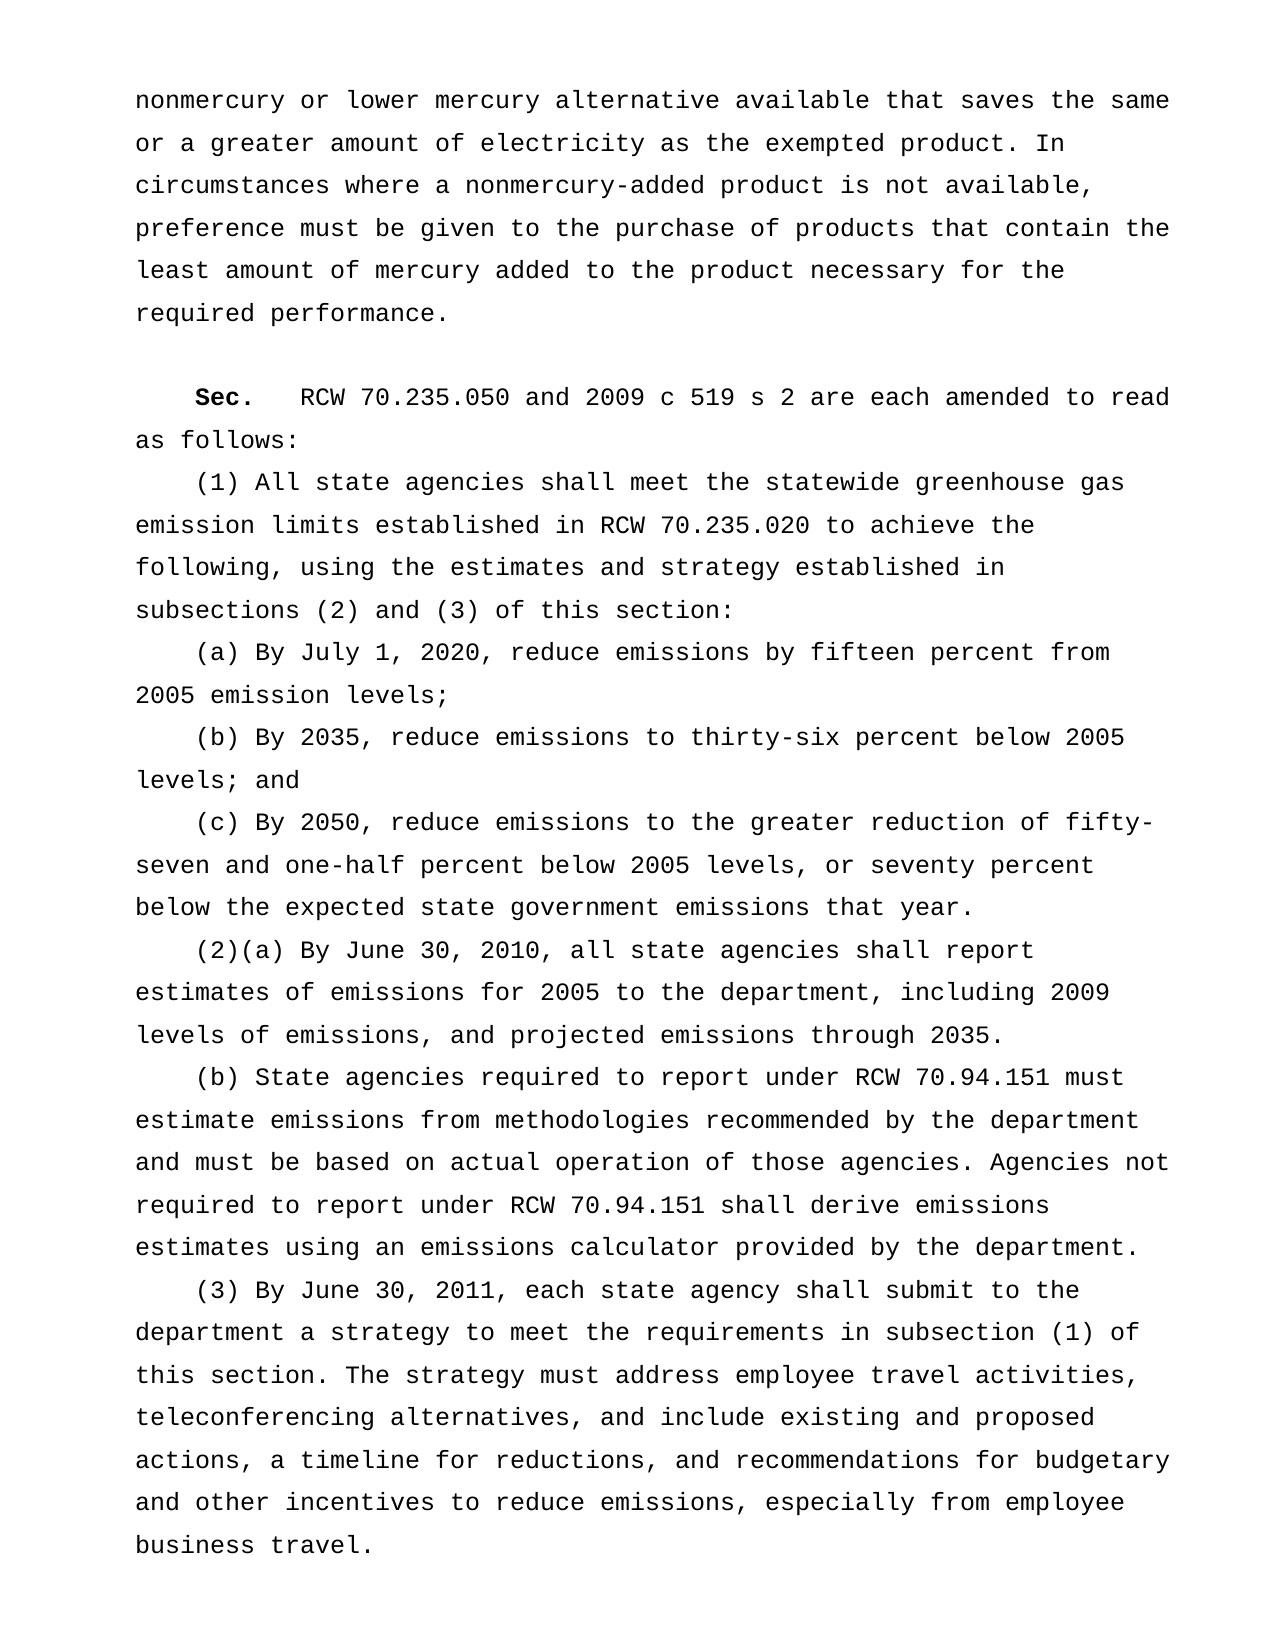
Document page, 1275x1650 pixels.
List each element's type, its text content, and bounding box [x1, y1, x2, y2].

text Sec. RCW 70.235.050 and 2009 c 519 s 2 are each amended to read as follows: [135, 372, 1170, 457]
text (b) State agencies required to report under RCW 70.94.151 must estimate emissions from methodologies recommended by the department and must be based on actual operation of those agencies. Agencies not required to report under RCW 70.94.151 shall derive emissions estimates using an emissions calculator provided by the department. [135, 1052, 1170, 1264]
text (2)(a) By June 30, 2010, all state agencies shall report estimates of emissions for 2005 to the department, including 2009 levels of emissions, and projected emissions through 2035. [135, 924, 1170, 1052]
text (1) All state agencies shall meet the statewide greenhouse gas emission limits established in RCW 70.235.020 to achieve the following, using the estimates and strategy established in subsections (2) and (3) of this section: [135, 457, 1170, 627]
text (3) By June 30, 2011, each state agency shall submit to the department a strategy to meet the requirements in subsection (1) of this section. The strategy must address employee travel activities, teleconferencing alternatives, and include existing and proposed actions, a timeline for reductions, and recommendations for budgetary and other incentives to reduce emissions, especially from employee business travel. [135, 1264, 1170, 1562]
text (a) By July 1, 2020, reduce emissions by fifteen percent from 2005 emission levels; [135, 627, 1170, 712]
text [135, 75, 1170, 330]
text (b) By 2035, reduce emissions to thirty-six percent below 2005 levels; and [135, 712, 1170, 797]
text (c) By 2050, reduce emissions to the greater reduction of fifty-seven and one-half percent below 2005 levels, or seventy percent below the expected state government emissions that year. [135, 797, 1170, 924]
